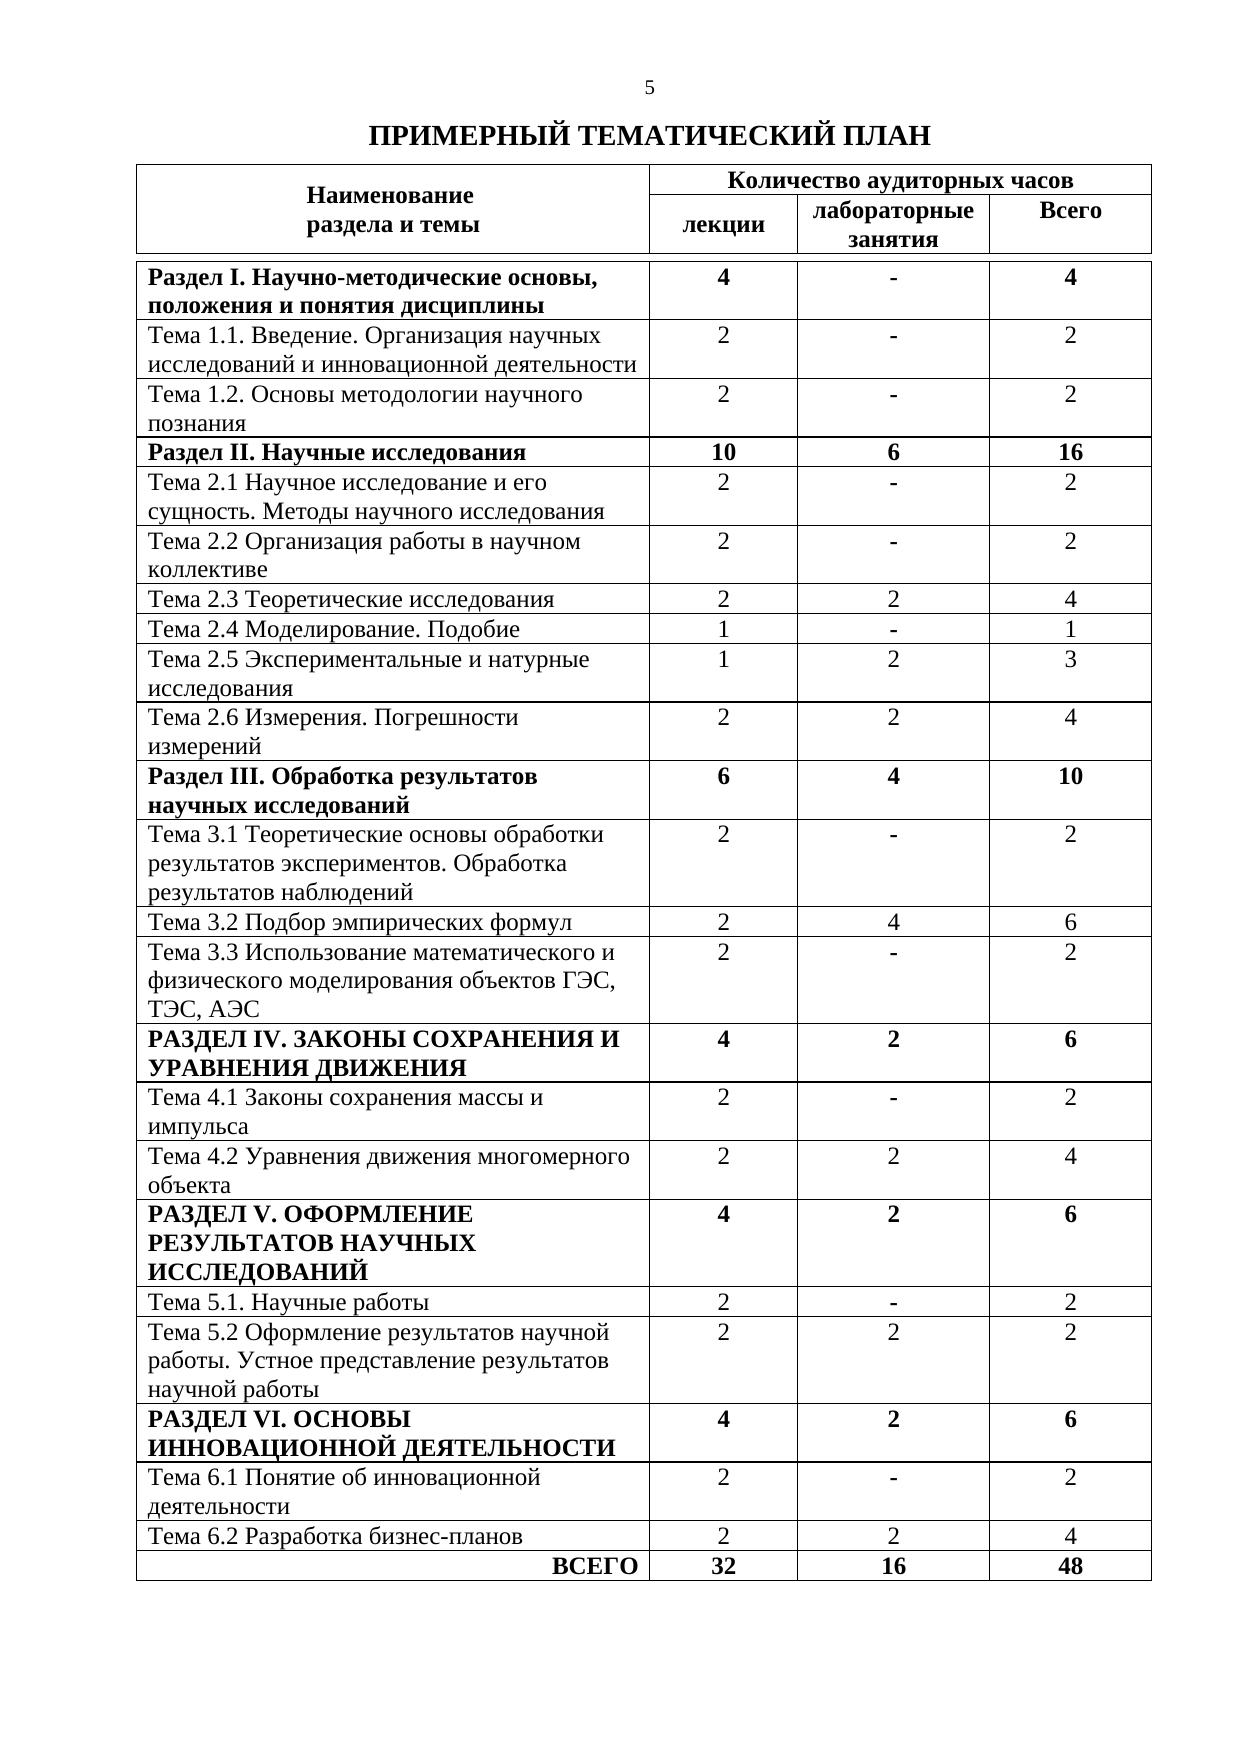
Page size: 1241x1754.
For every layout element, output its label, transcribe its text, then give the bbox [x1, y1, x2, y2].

table_header 4 [990, 262, 1151, 319]
table_cell 2 [650, 526, 797, 583]
table_cell 2 [650, 907, 797, 936]
table_cell 2 [990, 320, 1151, 378]
table_cell Раздел II. Научные исследования [137, 438, 649, 466]
table_cell - [798, 820, 989, 906]
table_cell 32 [650, 1551, 797, 1579]
table_cell 2 [650, 467, 797, 525]
table_cell Тема 2.5 Экспериментальные и натурные исследования [137, 644, 649, 701]
table_cell РАЗДЕЛ V. ОФОРМЛЕНИЕ РЕЗУЛЬТАТОВ НАУЧНЫХ ИССЛЕДОВАНИЙ [137, 1200, 649, 1286]
table_cell 6 [990, 1200, 1151, 1286]
table_cell Тема 1.2. Основы методологии научного познания [137, 379, 649, 436]
table_cell 2 [650, 703, 797, 760]
table_cell 6 [990, 1404, 1151, 1461]
table_cell Тема 4.2 Уравнения движения многомерного объекта [137, 1141, 649, 1198]
table_cell РАЗДЕЛ IV. ЗАКОНЫ СОХРАНЕНИЯ И УРАВНЕНИЯ ДВИЖЕНИЯ [137, 1024, 649, 1081]
table_cell 2 [650, 584, 797, 613]
table_cell Тема 3.1 Теоретические основы обработки результатов экспериментов. Обработка результатов наблюдений [137, 820, 649, 906]
table_cell 2 [650, 1521, 797, 1550]
table_cell Тема 4.1 Законы сохранения массы и импульса [137, 1083, 649, 1140]
table_cell Тема 2.6 Измерения. Погрешности измерений [137, 703, 649, 760]
table_cell 2 [990, 1083, 1151, 1140]
table_cell 4 [990, 584, 1151, 613]
table_cell 6 [798, 438, 989, 466]
table_cell Всего [990, 195, 1151, 252]
table_cell - [798, 467, 989, 525]
table_cell 2 [990, 467, 1151, 525]
table_cell 2 [650, 379, 797, 436]
table_cell Тема 2.3 Теоретические исследования [137, 584, 649, 613]
table_cell 2 [650, 1463, 797, 1520]
table_cell Тема 2.1 Научное исследование и его сущность. Методы научного исследования [137, 467, 649, 525]
table_cell - [798, 1083, 989, 1140]
table_cell - [798, 379, 989, 436]
subtitle Примерный тематический план [148, 118, 1152, 152]
table_cell 6 [990, 1024, 1151, 1081]
table_cell 2 [990, 937, 1151, 1023]
table_cell 2 [650, 1317, 797, 1403]
table_cell - [798, 320, 989, 378]
table_cell 2 [990, 820, 1151, 906]
table_cell 10 [650, 438, 797, 466]
table_cell 48 [990, 1551, 1151, 1579]
table_cell 3 [990, 644, 1151, 701]
table_cell 2 [798, 584, 989, 613]
table_cell 16 [798, 1551, 989, 1579]
table_cell 2 [798, 1521, 989, 1550]
table_cell 2 [798, 1404, 989, 1461]
table_cell Тема 5.2 Оформление результатов научной работы. Устное представление результатов научной работы [137, 1317, 649, 1403]
table_cell 2 [650, 820, 797, 906]
table_cell 2 [798, 644, 989, 701]
table_cell - [798, 937, 989, 1023]
table_header 4 [650, 262, 797, 319]
table_cell 16 [990, 438, 1151, 466]
table_cell 2 [650, 320, 797, 378]
table_cell 2 [650, 1287, 797, 1316]
table_cell Тема 3.2 Подбор эмпирических формул [137, 907, 649, 936]
table_cell 2 [798, 1317, 989, 1403]
table_cell 2 [650, 1141, 797, 1198]
table_cell 4 [990, 703, 1151, 760]
table_cell 10 [990, 761, 1151, 818]
table_cell 2 [798, 703, 989, 760]
table_cell Тема 2.4 Моделирование. Подобие [137, 614, 649, 643]
table_cell 2 [650, 1083, 797, 1140]
table_cell 2 [650, 937, 797, 1023]
table_cell 2 [990, 1317, 1151, 1403]
table_header Наименование раздела и темы [137, 165, 649, 252]
table_cell 1 [990, 614, 1151, 643]
table_cell 2 [990, 1287, 1151, 1316]
table_cell 2 [990, 379, 1151, 436]
table_header Количество аудиторных часов [650, 165, 1151, 194]
table_cell лекции [650, 195, 797, 252]
table_cell ВСЕГО [137, 1551, 649, 1579]
table_cell 4 [650, 1404, 797, 1461]
table_cell 2 [798, 1200, 989, 1286]
table_cell Тема 5.1. Научные работы [137, 1287, 649, 1316]
table_cell - [798, 1287, 989, 1316]
table_cell 4 [650, 1024, 797, 1081]
table_cell 4 [990, 1141, 1151, 1198]
table_cell Тема 2.2 Организация работы в научном коллективе [137, 526, 649, 583]
table_cell 2 [990, 1463, 1151, 1520]
table_cell 1 [650, 614, 797, 643]
table_cell - [798, 614, 989, 643]
table_cell Тема 1.1. Введение. Организация научных исследований и инновационной деятельности [137, 320, 649, 378]
table_cell Тема 6.1 Понятие об инновационной деятельности [137, 1463, 649, 1520]
table_cell 4 [650, 1200, 797, 1286]
table_cell 1 [650, 644, 797, 701]
table_cell 2 [990, 526, 1151, 583]
table_cell 2 [798, 1141, 989, 1198]
table_cell - [798, 526, 989, 583]
table_cell 4 [990, 1521, 1151, 1550]
table_cell 2 [798, 1024, 989, 1081]
table_cell лабораторные занятия [798, 195, 989, 252]
table_cell - [798, 1463, 989, 1520]
table_cell РАЗДЕЛ VI. ОСНОВЫ ИННОВАЦИОННОЙ ДЕЯТЕЛЬНОСТИ [137, 1404, 649, 1461]
table_cell 4 [798, 907, 989, 936]
table_cell Тема 6.2 Разработка бизнес-планов [137, 1521, 649, 1550]
table_cell 6 [990, 907, 1151, 936]
table_cell 6 [650, 761, 797, 818]
table_header Раздел I. Научно-методические основы, положения и понятия дисциплины [137, 262, 649, 319]
table_cell Раздел III. Обработка результатов научных исследований [137, 761, 649, 818]
table_cell Тема 3.3 Использование математического и физического моделирования объектов ГЭС, ТЭС, АЭС [137, 937, 649, 1023]
table_cell 4 [798, 761, 989, 818]
table_header - [798, 262, 989, 319]
